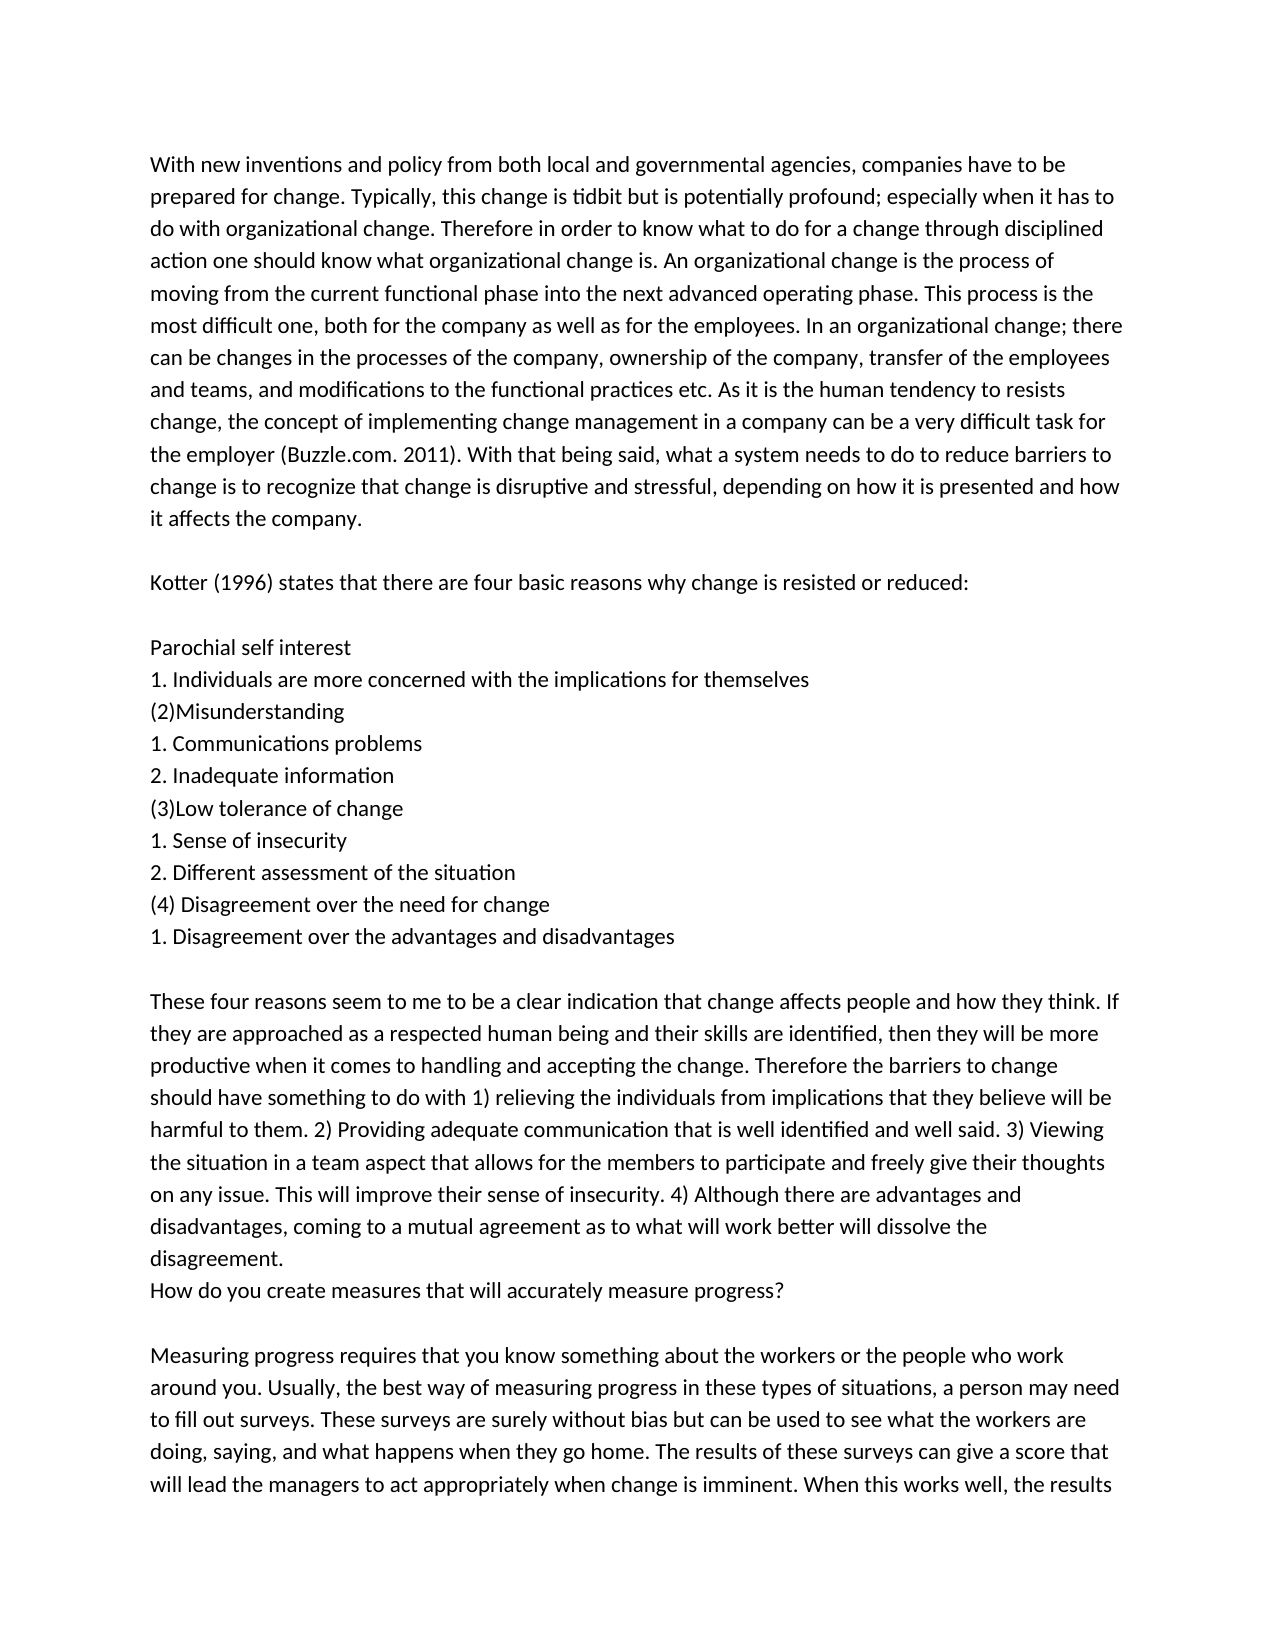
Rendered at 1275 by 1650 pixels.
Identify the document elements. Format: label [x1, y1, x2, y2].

text [150, 150, 1125, 1498]
